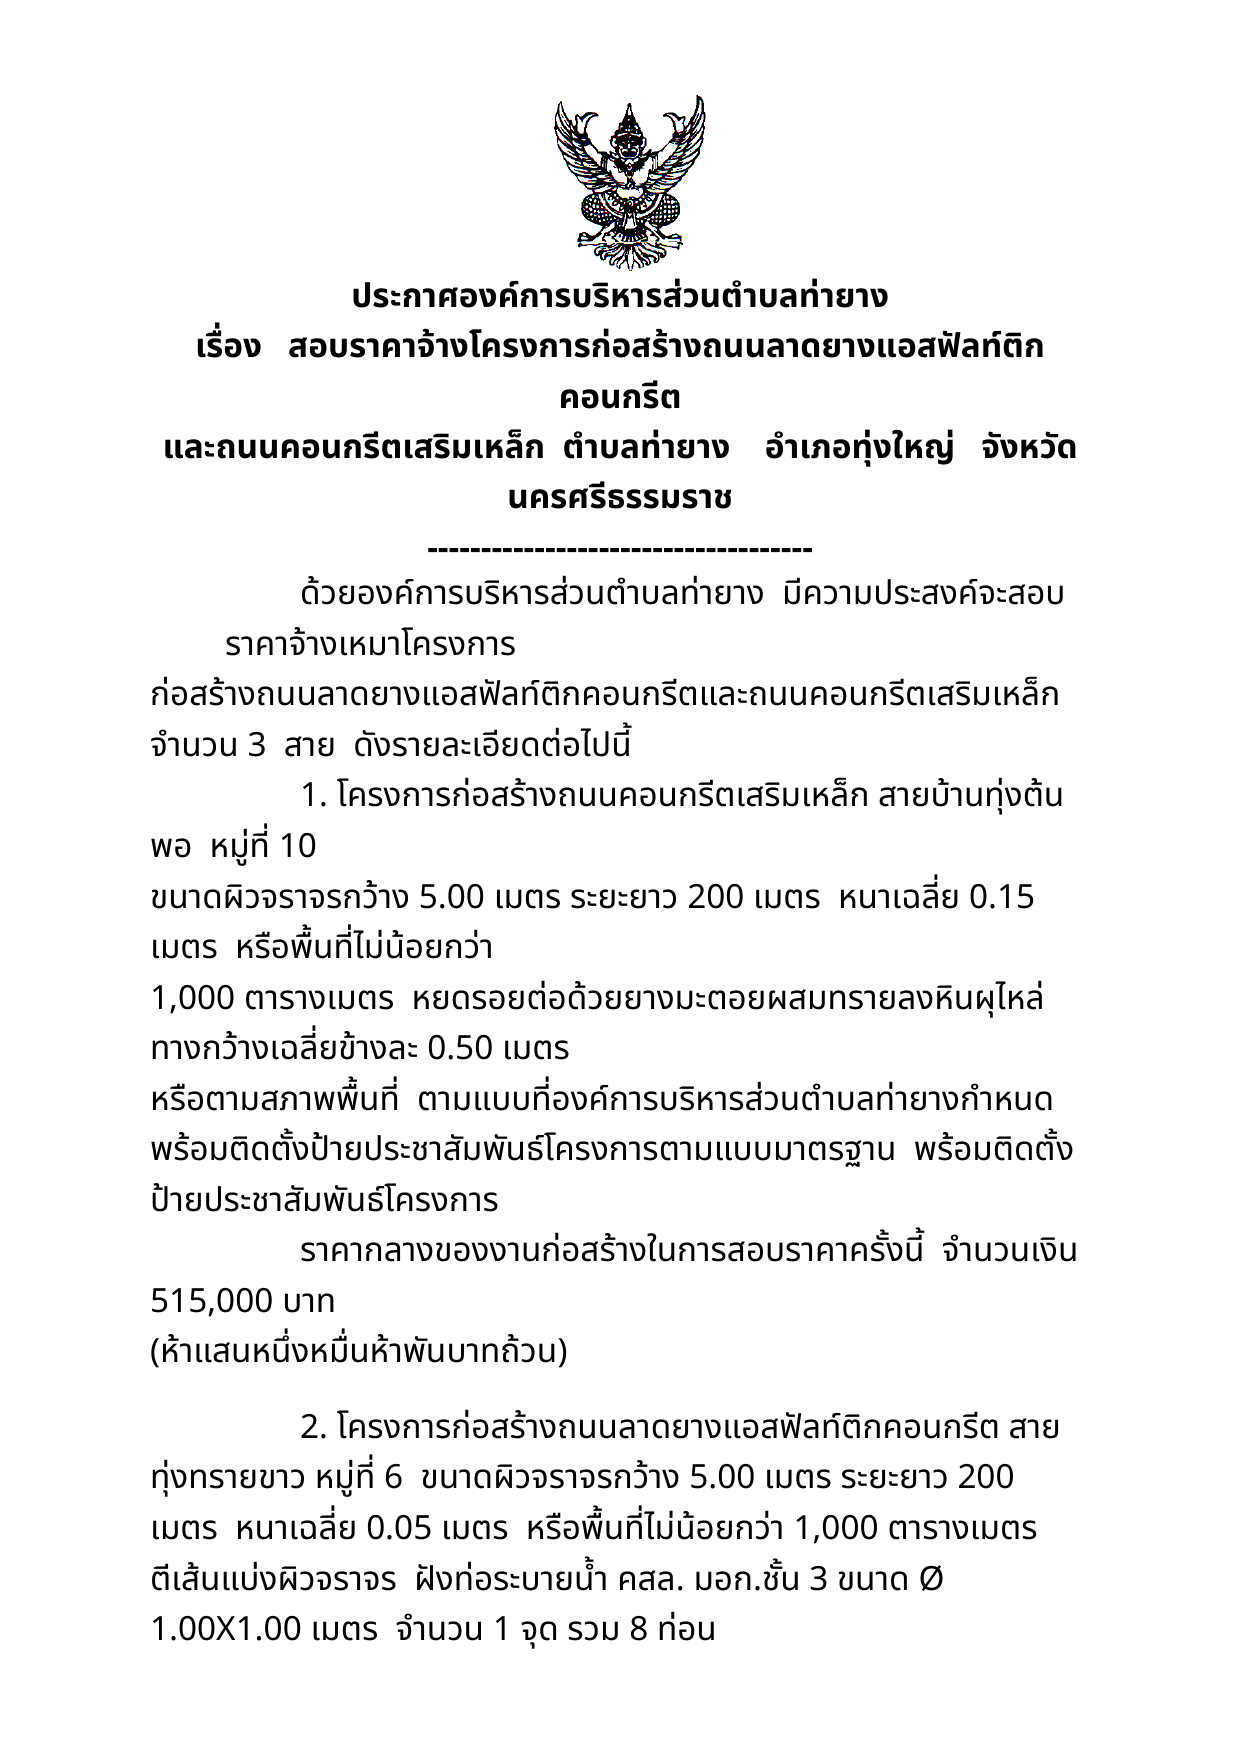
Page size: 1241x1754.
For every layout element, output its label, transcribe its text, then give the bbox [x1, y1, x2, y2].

text (ห้าแสนหนึ่งหมื่นห้าพันบาทถ้วน) [150, 1327, 1090, 1378]
text ------------------------------------ [150, 524, 1090, 569]
text หยดรอยต่อด้วยยางมะตอยผสมทรายลงหินผุไหล่ทางกว้างเฉลี่ยข้างละ [150, 973, 1090, 1075]
text 2. โครงการก่อสร้างถนนลาดยางแอสฟัลท์ติกคอนกรีต สายทุ่งทรายขาว หมู่ที่ 6 ขนาดผิวจราจรกว้าง ระยะยาว หนาเฉลี่ย หรือพื้นที่ไม่น้อยกว่า ตีเส้นแบ่งผิวจราจร ฝังท่อระบายน้ำ คสล. มอก.ชั้น 3 ขนาด Ø 1.00X1.00 เมตร จำนวน 1 จุด รวม 8 ท่อน [150, 1403, 1090, 1656]
text และถนนคอนกรีตเสริมเหล็ก ตำบลท่ายาง อำเภอทุ่งใหญ่ จังหวัดนครศรีธรรมราช [150, 423, 1090, 524]
text ขนาดผิวจราจรกว้าง ระยะยาว หนาเฉลี่ย หรือพื้นที่ไม่น้อยกว่า [150, 872, 1090, 973]
text 1. โครงการก่อสร้างถนนคอนกรีตเสริมเหล็ก สายบ้านทุ่งต้นพอ หมู่ที่ 10 [150, 771, 1090, 872]
text ราคากลางของงานก่อสร้างในการสอบราคาครั้งนี้ จำนวนเงิน 515,000 บาท [150, 1226, 1090, 1327]
text ก่อสร้างถนนลาดยางแอสฟัลท์ติกคอนกรีตและถนนคอนกรีตเสริมเหล็ก จำนวน 3 สาย ดังรายละเอียดต่อไปนี้ [150, 670, 1090, 771]
text ด้วยองค์การบริหารส่วนตำบลท่ายาง มีความประสงค์จะสอบราคาจ้างเหมาโครงการ [225, 569, 1090, 670]
text ประกาศองค์การบริหารส่วนตำบลท่ายาง [150, 272, 1090, 322]
text เรื่อง สอบราคาจ้างโครงการก่อสร้างถนนลาดยางแอสฟัลท์ติกคอนกรีต [150, 322, 1090, 423]
text หรือตามสภาพพื้นที่ ตามแบบที่องค์การบริหารส่วนตำบลท่ายางกำหนด พร้อมติดตั้งป้ายประชาสัมพันธ์โครงการตามแบบมาตรฐาน พร้อมติดตั้งป้ายประชาสัมพันธ์โครงการ [150, 1075, 1090, 1226]
